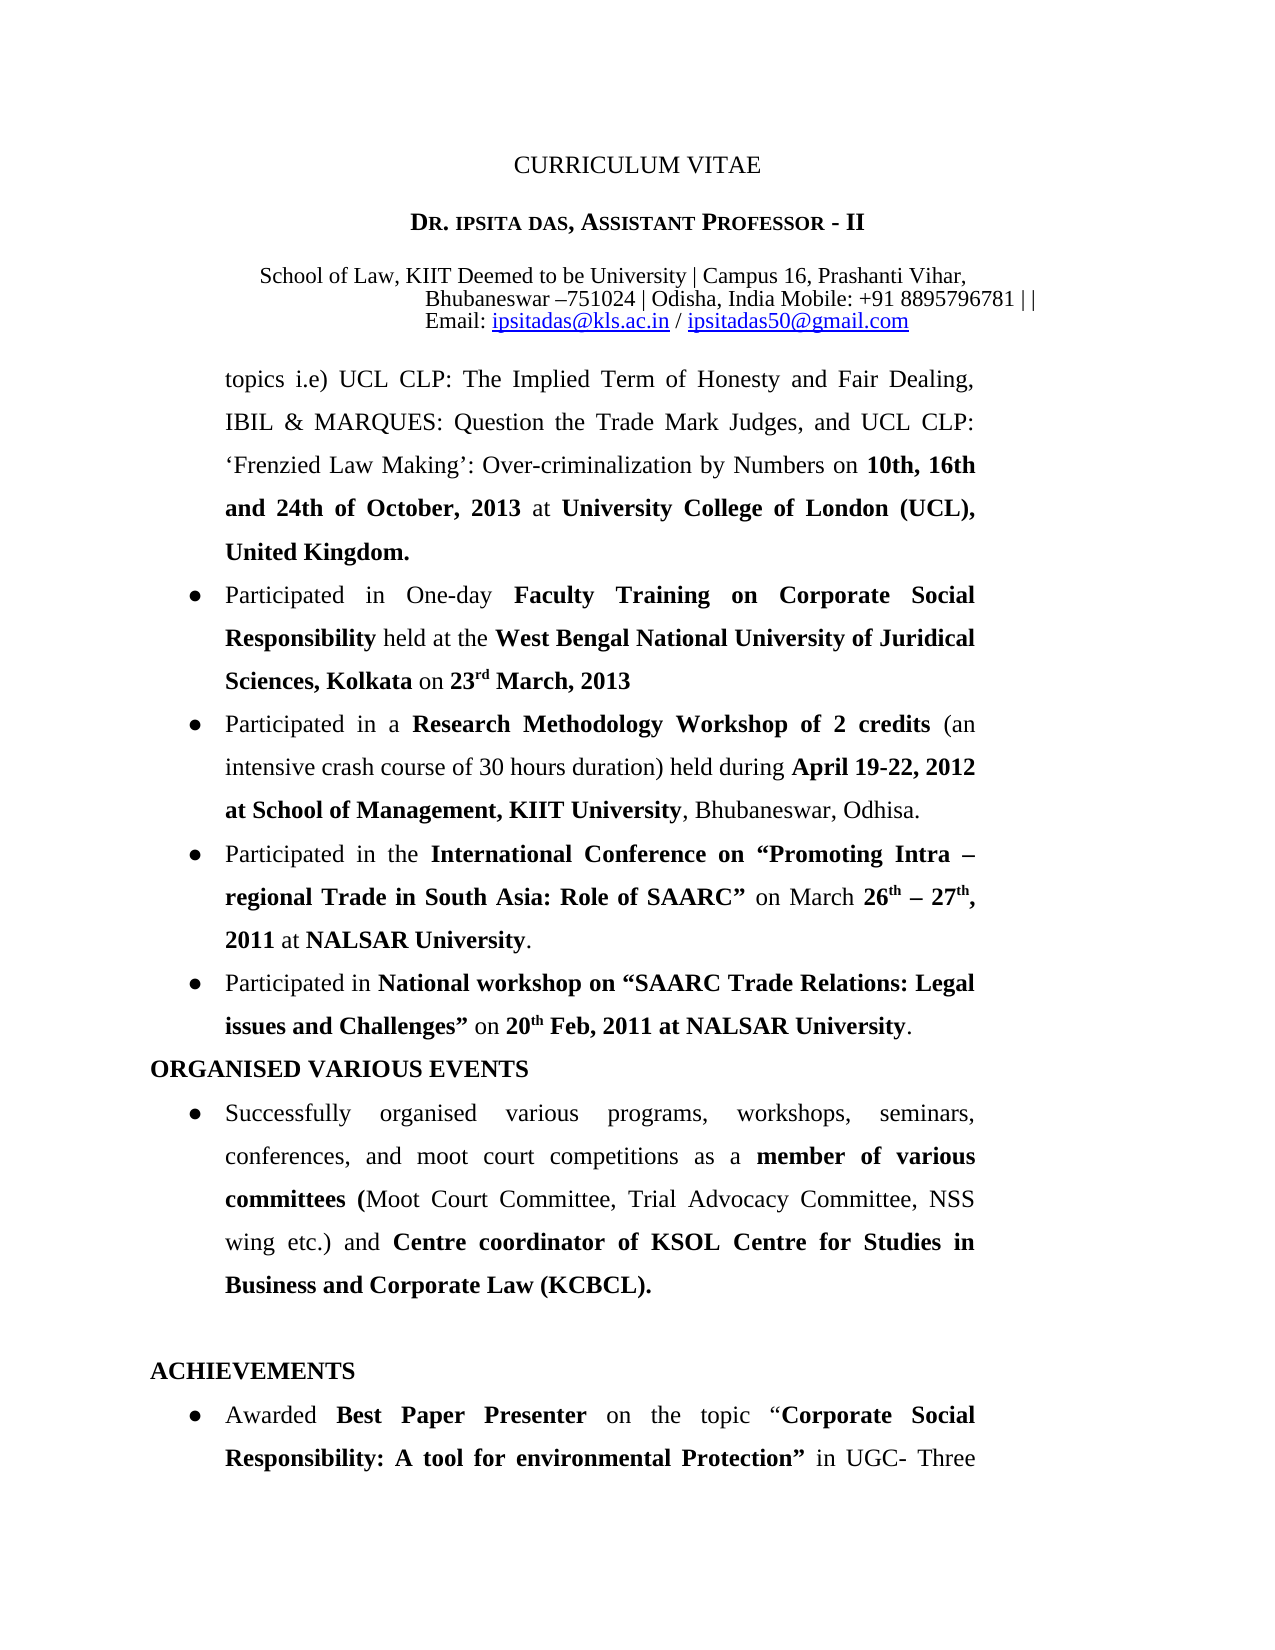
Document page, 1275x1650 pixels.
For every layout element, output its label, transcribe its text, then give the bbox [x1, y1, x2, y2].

list Participated in One-day Faculty Training on Corporate Social Responsibility held at the West Bengal National University of Juridical Sciences, Kolkata on 23rd March, 2013 [187, 580, 976, 695]
text ACHIEVEMENTS [150, 1356, 976, 1385]
list Participated in a Research Methodology Workshop of 2 credits (an intensive crash course of 30 hours duration) held during April 19-22, 2012 at School of Management, KIIT University, Bhubaneswar, Odhisa. [187, 709, 976, 824]
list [187, 364, 976, 565]
list Successfully organised various programs, workshops, seminars, conferences, and moot court competitions as a member of various committees (Moot Court Committee, Trial Advocacy Committee, NSS wing etc.) and Centre coordinator of KSOL Centre for Studies in Business and Corporate Law (KCBCL). [187, 1098, 976, 1299]
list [187, 1399, 976, 1472]
text ORGANISED VARIOUS EVENTS [150, 1054, 976, 1083]
list Participated in the International Conference on “Promoting Intra – regional Trade in South Asia: Role of SAARC” on March 26th – 27th, 2011 at NALSAR University. [187, 839, 976, 954]
list Participated in National workshop on “SAARC Trade Relations: Legal issues and Challenges” on 20th Feb, 2011 at NALSAR University. [187, 968, 976, 1040]
